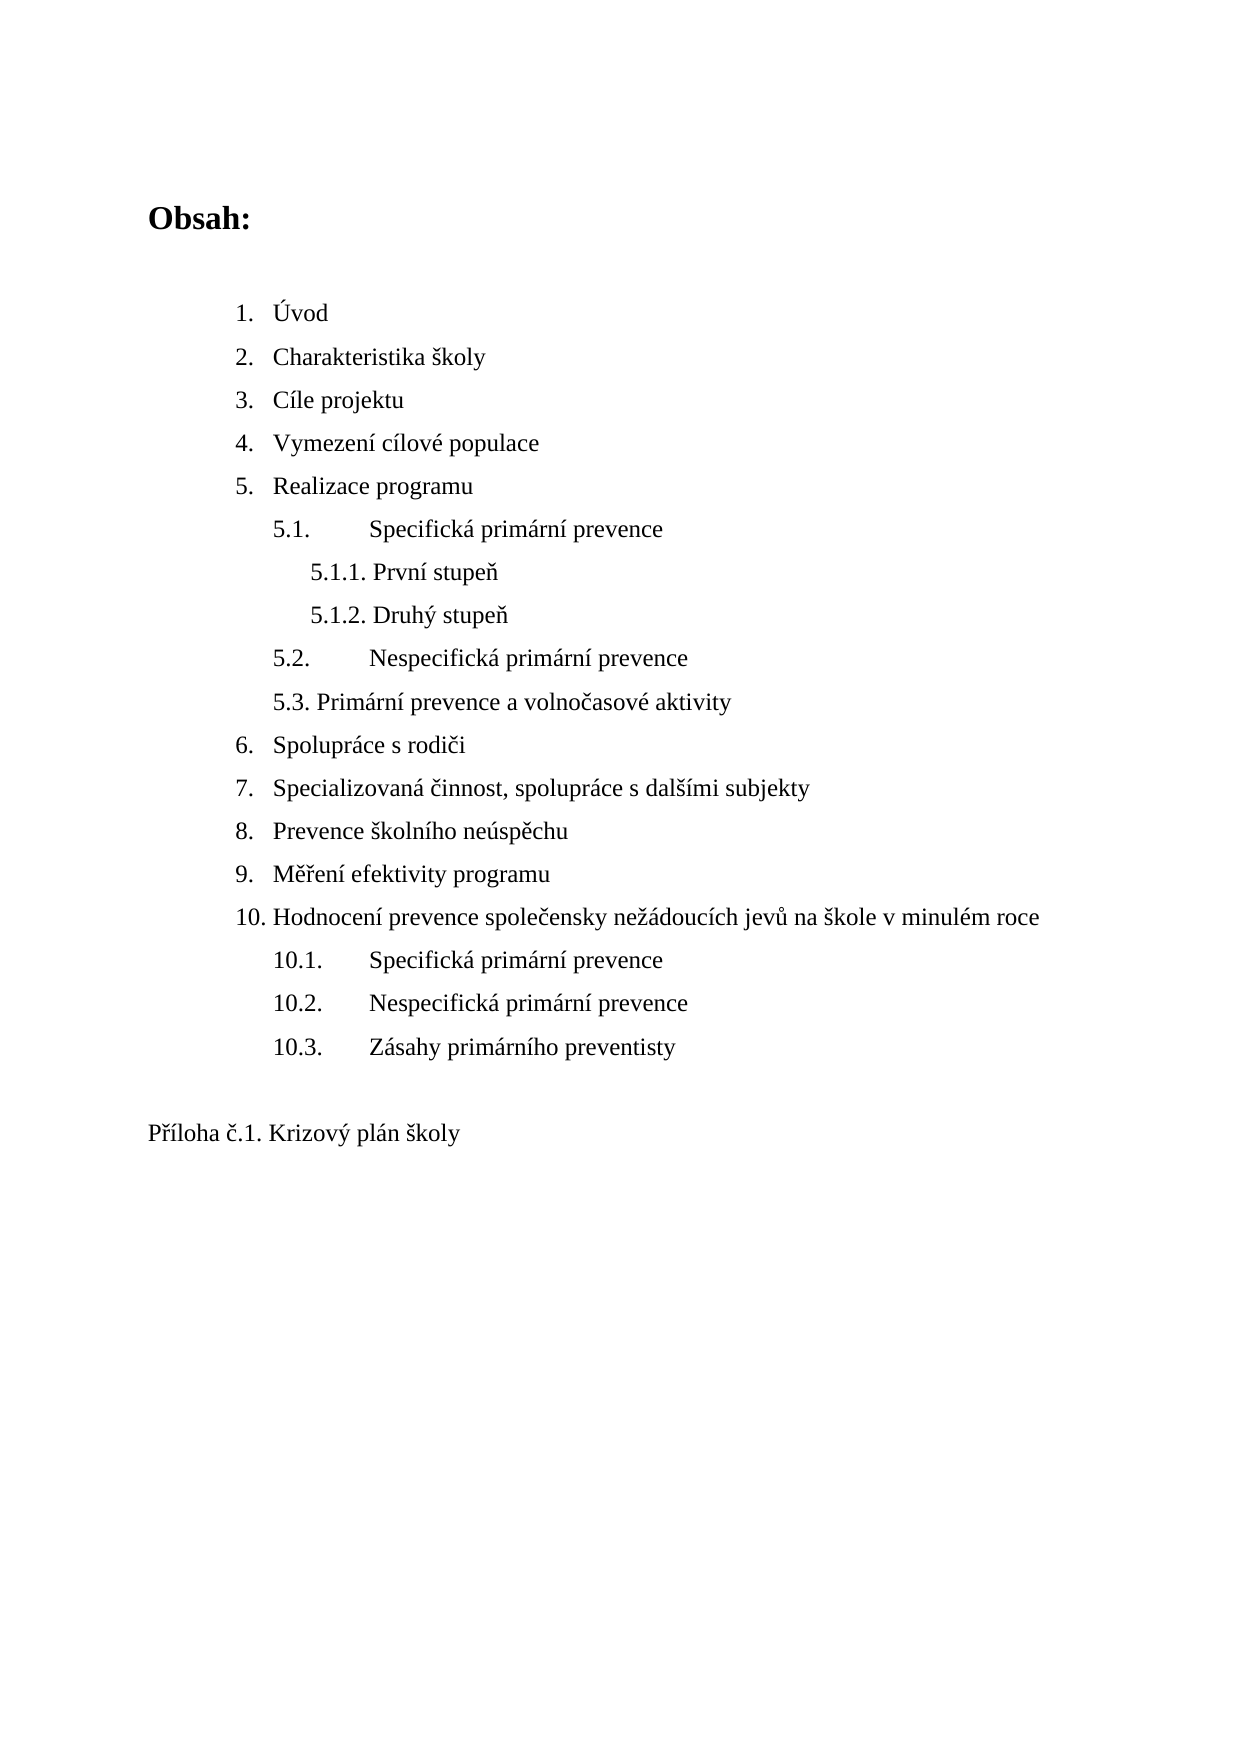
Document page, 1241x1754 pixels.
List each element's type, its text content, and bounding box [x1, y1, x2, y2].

list Realizace programu [235, 471, 1093, 500]
list Vymezení cílové populace [235, 428, 1093, 457]
text Obsah: [148, 198, 1093, 236]
list 5.1.2. Druhý stupeň [310, 600, 1093, 629]
list Úvod [235, 298, 1093, 327]
list Nespecifická primární prevence [273, 988, 1093, 1017]
list Měření efektivity programu [235, 859, 1093, 888]
list Prevence školního neúspěchu [235, 816, 1093, 845]
list Hodnocení prevence společensky nežádoucích jevů na škole v minulém roce [235, 902, 1093, 931]
list Charakteristika školy [235, 342, 1093, 370]
list 5.1.1. První stupeň [310, 557, 1093, 586]
list Specifická primární prevence [273, 945, 1093, 974]
list Specifická primární prevence [273, 514, 1093, 543]
list Zásahy primárního preventisty [273, 1032, 1093, 1060]
text 5.3. Primární prevence a volnočasové aktivity [148, 687, 1093, 715]
list Specializovaná činnost, spolupráce s dalšími subjekty [235, 773, 1093, 802]
text Příloha č.1. Krizový plán školy [148, 1118, 1093, 1147]
list Nespecifická primární prevence [273, 643, 1093, 672]
list Cíle projektu [235, 385, 1093, 413]
list Spolupráce s rodiči [235, 730, 1093, 758]
